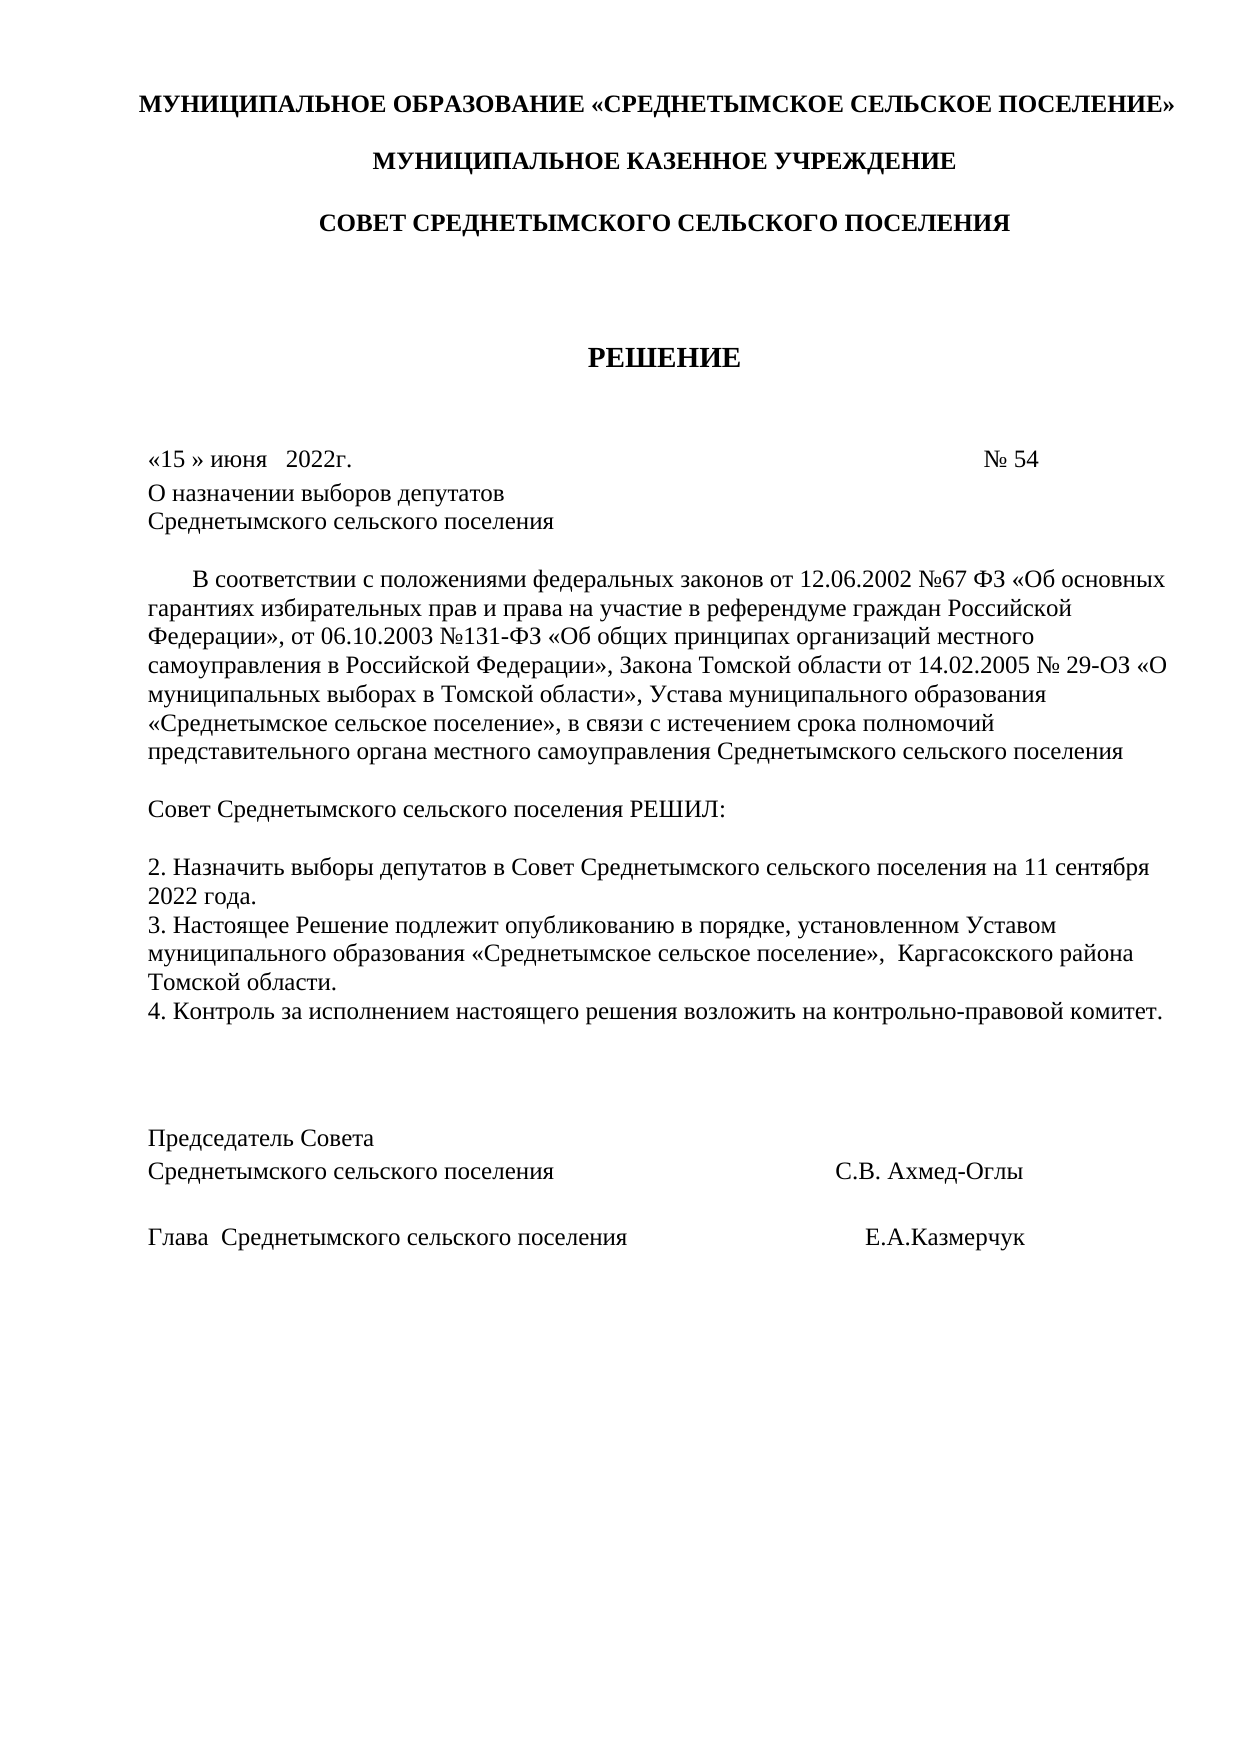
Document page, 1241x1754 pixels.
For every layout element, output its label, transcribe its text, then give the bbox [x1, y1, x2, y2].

text Совет Среднетымского сельского поселения РЕШИЛ: [148, 794, 1181, 823]
text МУНИЦИПАЛЬНОЕ КАЗЕННОЕ УЧРЕЖДЕНИЕ [148, 146, 1181, 175]
text 2. Назначить выборы депутатов в Совет Среднетымского сельского поселения на 11 сентября 2022 года. [148, 852, 1181, 910]
text В соответствии с положениями федеральных законов от 12.06.2002 №67 ФЗ «Об основных гарантиях избирательных прав и права на участие в референдуме граждан Российской Федерации», от 06.10.2003 №131-ФЗ «Об общих принципах организаций местного самоуправления в Российской Федерации», Закона Томской области от 14.02.2005 № 29-ОЗ «О муниципальных выборах в Томской области», Устава муниципального образования «Среднетымское сельское поселение», в связи с истечением срока полномочий представительного органа местного самоуправления Среднетымского сельского поселения [148, 564, 1181, 765]
text РЕШЕНИЕ [148, 340, 1181, 373]
text 3. Настоящее Решение подлежит опубликованию в порядке, установленном Уставом муниципального образования «Среднетымское сельское поселение», Каргасокского района Томской области. [148, 910, 1181, 996]
text Глава Среднетымского сельского поселения Е.А.Казмерчук [148, 1222, 1181, 1251]
text 4. Контроль за исполнением настоящего решения возложить на контрольно-правовой комитет. [148, 996, 1181, 1025]
text Среднетымского сельского поселения С.В. Ахмед-Оглы [148, 1156, 1181, 1185]
text СОВЕТ СРЕДНЕТЫМСКОГО СЕЛЬСКОГО ПОСЕЛЕНИЯ [148, 208, 1181, 237]
text О назначении выборов депутатов [148, 478, 1181, 506]
text МУНИЦИПАЛЬНОЕ ОБРАЗОВАНИЕ «СРЕДНЕТЫМСКОЕ СЕЛЬСКОЕ ПОСЕЛЕНИЕ» [133, 89, 1181, 117]
text Среднетымского сельского поселения [148, 506, 1181, 535]
text Председатель Совета [148, 1123, 1181, 1152]
text «15 » июня 2022г. № 54 [148, 444, 1181, 473]
